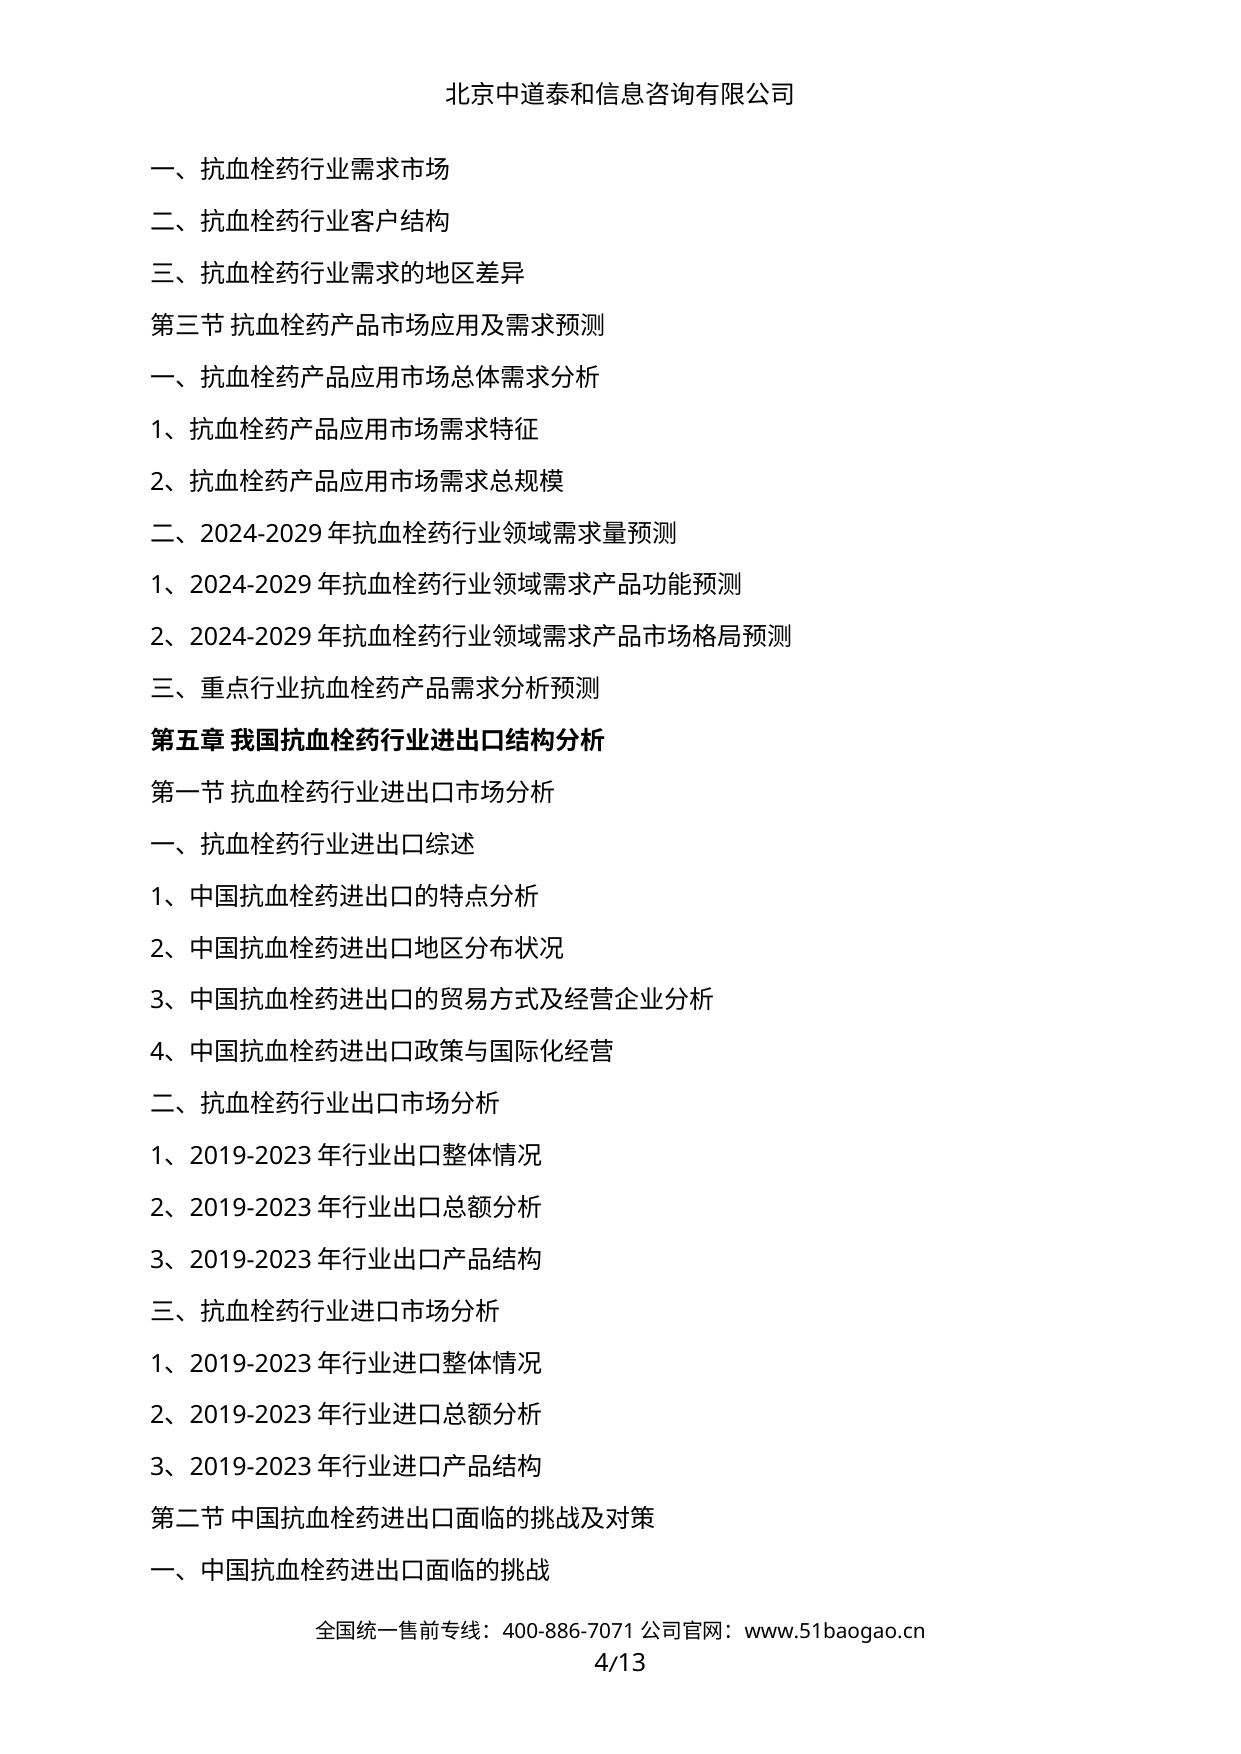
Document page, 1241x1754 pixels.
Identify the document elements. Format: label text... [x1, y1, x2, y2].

text 三、抗血栓药行业需求的地区差异 [150, 254, 1090, 290]
text 三、抗血栓药行业进口市场分析 [150, 1291, 1090, 1327]
text 一、抗血栓药行业进出口综述 [150, 824, 1090, 861]
text 一、抗血栓药产品应用市场总体需求分析 [150, 357, 1090, 394]
text 3、中国抗血栓药进出口的贸易方式及经营企业分析 [150, 980, 1090, 1016]
text 第三节 抗血栓药产品市场应用及需求预测 [150, 306, 1090, 342]
text 2、抗血栓药产品应用市场需求总规模 [150, 461, 1090, 497]
text 1、2024-2029年抗血栓药行业领域需求产品功能预测 [150, 565, 1090, 601]
text 1、2019-2023年行业进口整体情况 [150, 1343, 1090, 1379]
text 4、中国抗血栓药进出口政策与国际化经营 [150, 1032, 1090, 1068]
text 二、2024-2029年抗血栓药行业领域需求量预测 [150, 513, 1090, 549]
text 2、2019-2023年行业出口总额分析 [150, 1187, 1090, 1224]
text 2、2019-2023年行业进口总额分析 [150, 1395, 1090, 1431]
text 1、2019-2023年行业出口整体情况 [150, 1136, 1090, 1172]
text 三、重点行业抗血栓药产品需求分析预测 [150, 669, 1090, 705]
text 第一节 抗血栓药行业进出口市场分析 [150, 772, 1090, 809]
text 二、抗血栓药行业客户结构 [150, 202, 1090, 238]
text 第五章 我国抗血栓药行业进出口结构分析 [150, 721, 1090, 757]
text 第二节 中国抗血栓药进出口面临的挑战及对策 [150, 1499, 1090, 1535]
text 3、2019-2023年行业出口产品结构 [150, 1239, 1090, 1276]
text 一、抗血栓药行业需求市场 [150, 150, 1090, 186]
text 3、2019-2023年行业进口产品结构 [150, 1447, 1090, 1483]
text 1、抗血栓药产品应用市场需求特征 [150, 409, 1090, 446]
text 2、2024-2029年抗血栓药行业领域需求产品市场格局预测 [150, 617, 1090, 653]
text 一、中国抗血栓药进出口面临的挑战 [150, 1551, 1090, 1587]
text 1、中国抗血栓药进出口的特点分析 [150, 876, 1090, 912]
text 2、中国抗血栓药进出口地区分布状况 [150, 928, 1090, 964]
text 二、抗血栓药行业出口市场分析 [150, 1084, 1090, 1120]
